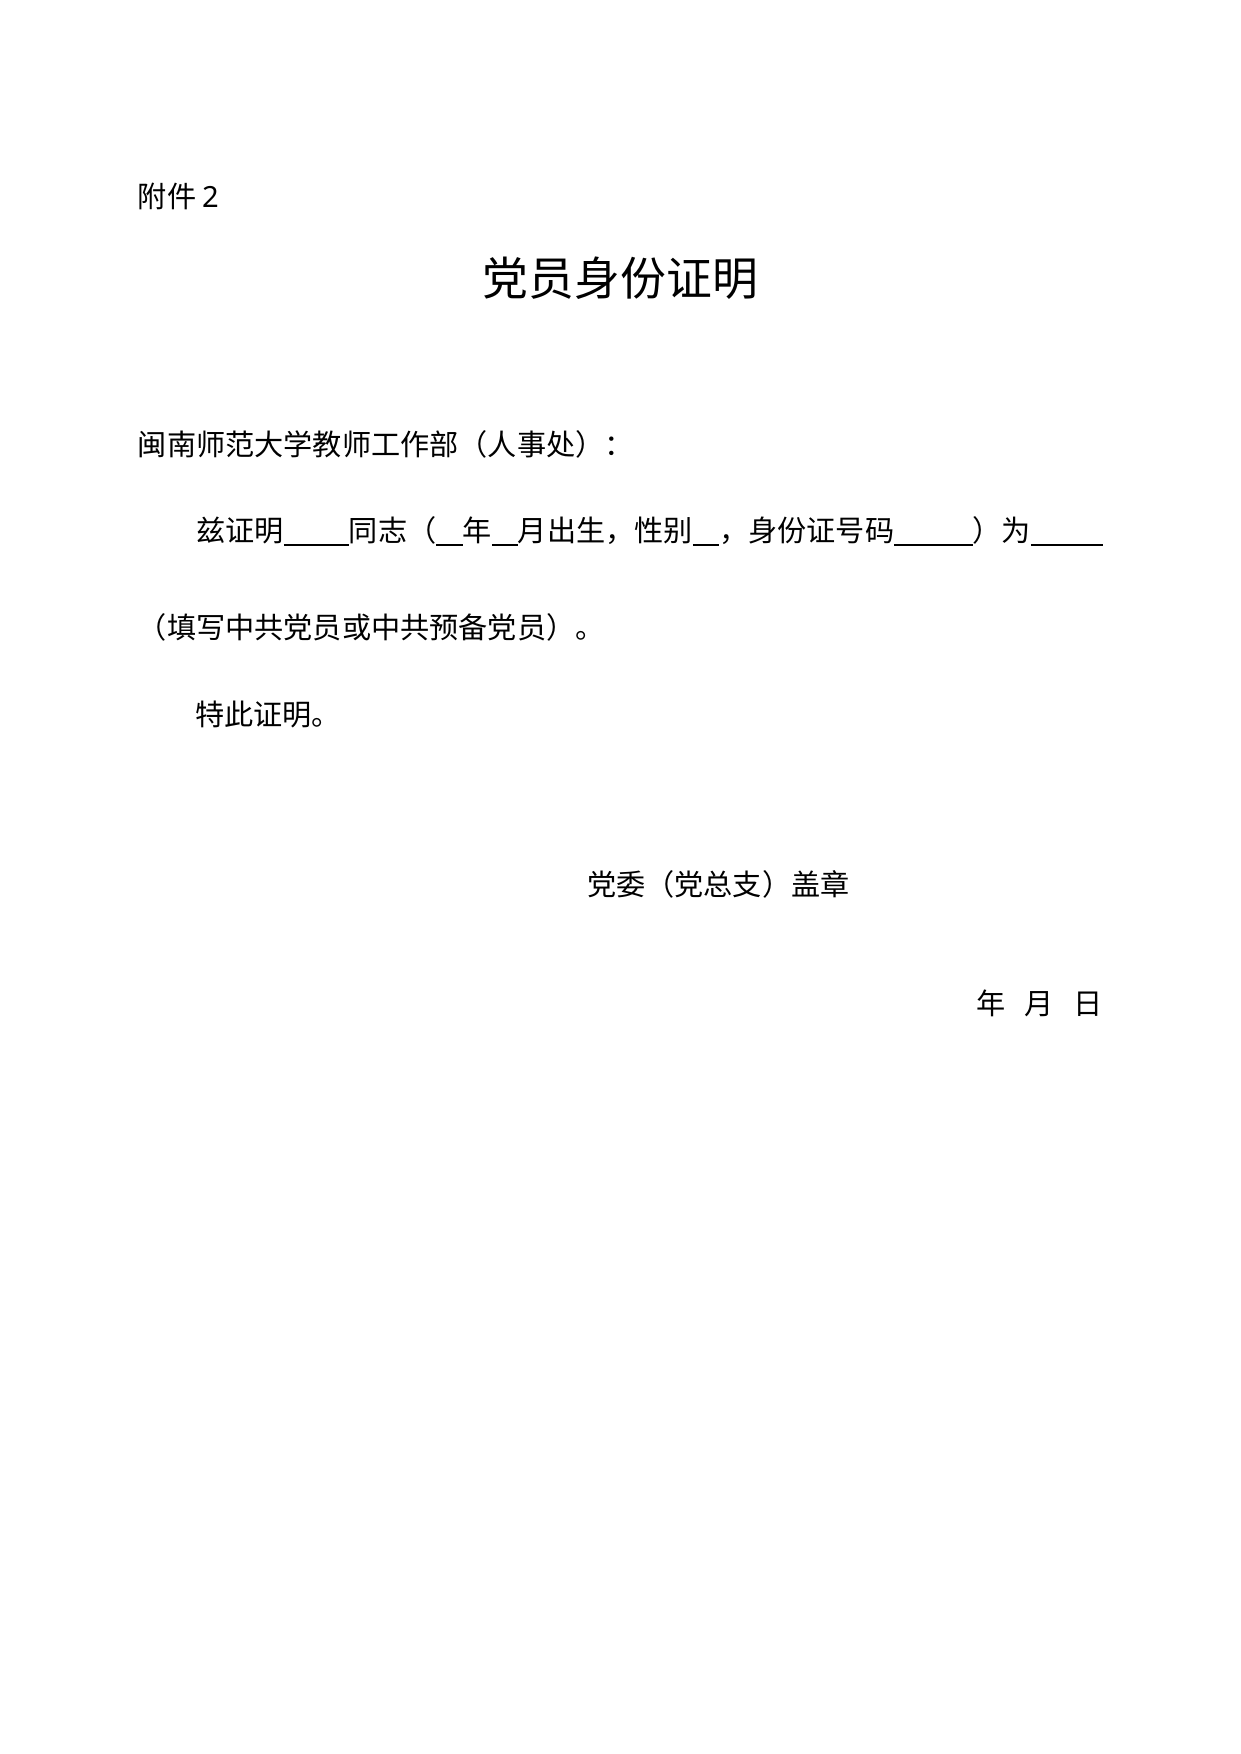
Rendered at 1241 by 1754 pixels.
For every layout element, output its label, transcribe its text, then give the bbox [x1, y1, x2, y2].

text 党委（党总支）盖章 [138, 851, 1103, 916]
text 特此证明。 [138, 680, 1103, 745]
text 附件2 [138, 162, 1103, 227]
text 兹证明 同志（ 年 月出生，性别 ，身份证号码 ）为 （填写中共党员或中共预备党员）。 [138, 496, 1103, 658]
text 闽南师范大学教师工作部（人事处）： [138, 410, 1103, 475]
text 年 月 日 [138, 969, 1103, 1034]
text 党员身份证明 [138, 227, 1103, 324]
